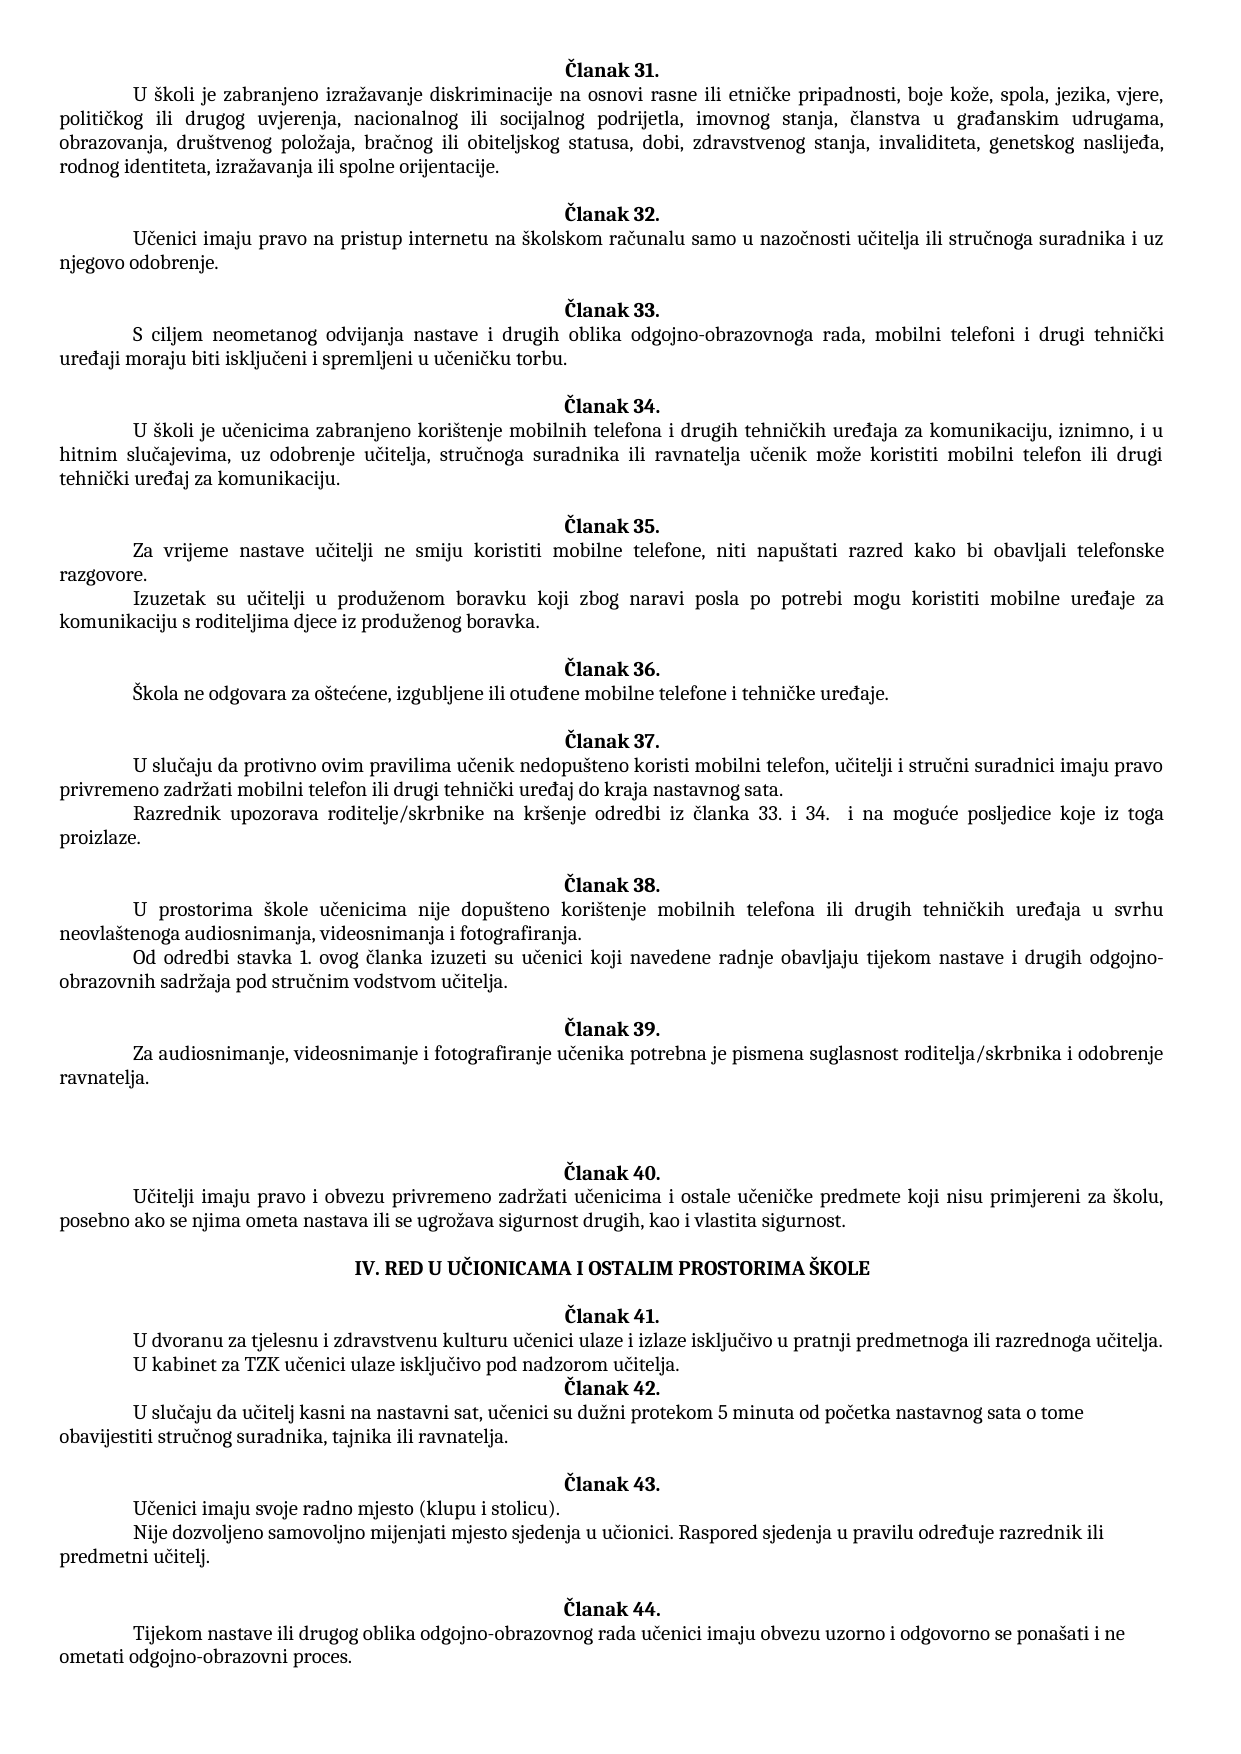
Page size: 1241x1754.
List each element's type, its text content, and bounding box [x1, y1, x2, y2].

text Od odredbi stavka 1. ovog članka izuzeti su učenici koji navedene radnje obavljaju tijekom nastave i drugih odgojno-obrazovnih sadržaja pod stručnim vodstvom učitelja. [59, 946, 1165, 993]
text U školi je zabranjeno izražavanje diskriminacije na osnovi rasne ili etničke pripadnosti, boje kože, spola, jezika, vjere, političkog ili drugog uvjerenja, nacionalnog ili socijalnog podrijetla, imovnog stanja, članstva u građanskim udrugama, obrazovanja, društvenog položaja, bračnog ili obiteljskog statusa, dobi, zdravstvenog stanja, invaliditeta, genetskog naslijeđa, rodnog identiteta, izražavanja ili spolne orijentacije. [59, 83, 1165, 179]
text IV. RED U UČIONICAMA I OSTALIM PROSTORIMA ŠKOLE [59, 1257, 1165, 1281]
text U dvoranu za tjelesnu i zdravstvenu kulturu učenici ulaze i izlaze isključivo u pratnji predmetnoga ili razrednoga učitelja. [59, 1329, 1165, 1353]
text Učenici imaju pravo na pristup internetu na školskom računalu samo u nazočnosti učitelja ili stručnoga suradnika i uz njegovo odobrenje. [59, 227, 1165, 275]
text Članak 43. [59, 1473, 1165, 1497]
text U slučaju da protivno ovim pravilima učenik nedopušteno koristi mobilni telefon, učitelji i stručni suradnici imaju pravo privremeno zadržati mobilni telefon ili drugi tehnički uređaj do kraja nastavnog sata. [59, 754, 1165, 802]
text Škola ne odgovara za oštećene, izgubljene ili otuđene mobilne telefone i tehničke uređaje. [59, 682, 1165, 706]
text S ciljem neometanog odvijanja nastave i drugih oblika odgojno-obrazovnoga rada, mobilni telefoni i drugi tehnički uređaji moraju biti isključeni i spremljeni u učeničku torbu. [59, 323, 1165, 371]
text Članak 35. [59, 514, 1165, 538]
text Izuzetak su učitelji u produženom boravku koji zbog naravi posla po potrebi mogu koristiti mobilne uređaje za komunikaciju s roditeljima djece iz produženog boravka. [59, 586, 1165, 634]
text Nije dozvoljeno samovoljno mijenjati mjesto sjedenja u učionici. Raspored sjedenja u pravilu određuje razrednik ili predmetni učitelj. [59, 1521, 1165, 1568]
text Članak 40. [59, 1161, 1165, 1185]
text Razrednik upozorava roditelje/skrbnike na kršenje odredbi iz članka 33. i 34. i na moguće posljedice koje iz toga proizlaze. [59, 802, 1165, 850]
text Članak 33. [59, 299, 1165, 323]
text Članak 32. [59, 203, 1165, 227]
text U školi je učenicima zabranjeno korištenje mobilnih telefona i drugih tehničkih uređaja za komunikaciju, iznimno, i u hitnim slučajevima, uz odobrenje učitelja, stručnoga suradnika ili ravnatelja učenik može koristiti mobilni telefon ili drugi tehnički uređaj za komunikaciju. [59, 418, 1165, 490]
text U slučaju da učitelj kasni na nastavni sat, učenici su dužni protekom 5 minuta od početka nastavnog sata o tome obavijestiti stručnog suradnika, tajnika ili ravnatelja. [59, 1401, 1165, 1449]
text Učenici imaju svoje radno mjesto (klupu i stolicu). [59, 1497, 1165, 1521]
text Članak 36. [59, 658, 1165, 682]
text Članak 37. [59, 730, 1165, 754]
text Za audiosnimanje, videosnimanje i fotografiranje učenika potrebna je pismena suglasnost roditelja/skrbnika i odobrenje ravnatelja. [59, 1041, 1165, 1089]
text Članak 41. [59, 1305, 1165, 1329]
text Članak 34. [59, 394, 1165, 418]
text Članak 38. [59, 874, 1165, 898]
text Učitelji imaju pravo i obvezu privremeno zadržati učenicima i ostale učeničke predmete koji nisu primjereni za školu, posebno ako se njima ometa nastava ili se ugrožava sigurnost drugih, kao i vlastita sigurnost. [59, 1185, 1165, 1233]
text Članak 31. [59, 59, 1165, 83]
text Članak 39. [59, 1017, 1165, 1041]
text Članak 42. [59, 1377, 1165, 1401]
text Tijekom nastave ili drugog oblika odgojno-obrazovnog rada učenici imaju obvezu uzorno i odgovorno se ponašati i ne ometati odgojno-obrazovni proces. [59, 1621, 1165, 1669]
text U prostorima škole učenicima nije dopušteno korištenje mobilnih telefona ili drugih tehničkih uređaja u svrhu neovlaštenoga audiosnimanja, videosnimanja i fotografiranja. [59, 898, 1165, 946]
text Članak 44. [59, 1597, 1165, 1621]
text Za vrijeme nastave učitelji ne smiju koristiti mobilne telefone, niti napuštati razred kako bi obavljali telefonske razgovore. [59, 538, 1165, 586]
text U kabinet za TZK učenici ulaze isključivo pod nadzorom učitelja. [59, 1353, 1165, 1377]
